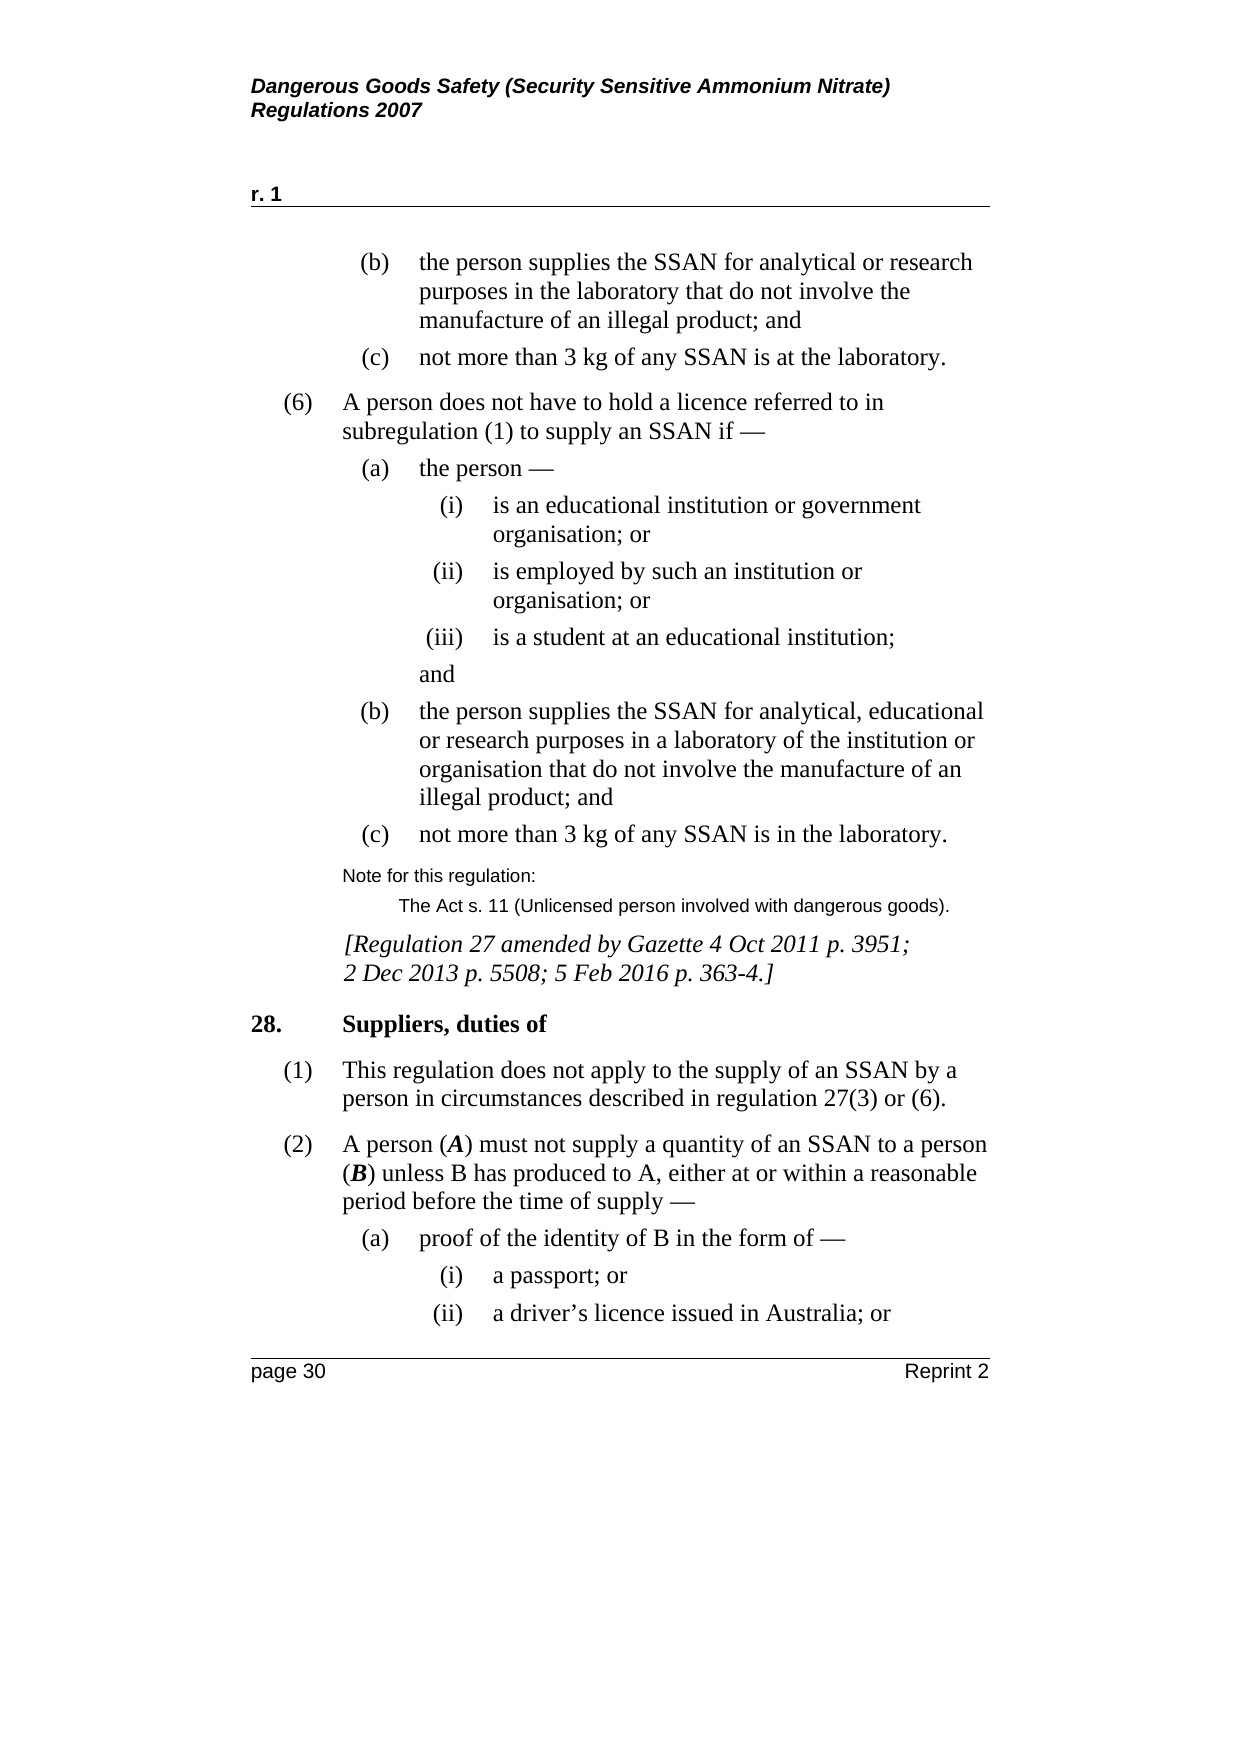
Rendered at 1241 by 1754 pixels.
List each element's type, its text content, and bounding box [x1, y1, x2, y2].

text (i) a passport; or [251, 1261, 990, 1289]
text (i) is an educational institution or government organisation; or [251, 490, 990, 548]
text and [251, 659, 990, 688]
text (ii) a driver’s licence issued in Australia; or [251, 1298, 990, 1326]
text (2) A person (A) must not supply a quantity of an SSAN to a person (B) unless B has produced to A, either at or within a reasonable period before the time of supply — [251, 1129, 990, 1215]
text (b) the person supplies the SSAN for analytical or research purposes in the laboratory that do not involve the manufacture of an illegal product; and [251, 247, 990, 334]
subtitle 28. Suppliers, duties of [251, 1009, 990, 1038]
text (ii) is employed by such an institution or organisation; or [251, 556, 990, 614]
text (6) A person does not have to hold a licence referred to in subregulation (1) to supply an SSAN if — [251, 387, 990, 445]
text (c) not more than 3 kg of any SSAN is in the laboratory. [251, 819, 990, 848]
subtitle Note for this regulation: [251, 865, 990, 887]
text (a) proof of the identity of B in the form of — [251, 1223, 990, 1252]
text (c) not more than 3 kg of any SSAN is at the laboratory. [251, 342, 990, 371]
text (iii) is a student at an educational institution; [251, 622, 990, 651]
text The Act s. 11 (Unlicensed person involved with dangerous goods). [251, 895, 990, 916]
text (1) This regulation does not apply to the supply of an SSAN by a person in circumstances described in regulation 27(3) or (6). [251, 1055, 990, 1112]
text (a) the person — [251, 453, 990, 482]
text (b) the person supplies the SSAN for analytical, educational or research purposes in a laboratory of the institution or organisation that do not involve the manufacture of an illegal product; and [251, 696, 990, 811]
text [Regulation 27 amended by Gazette 4 Oct 2011 p. 3951; 2 Dec 2013 p. 5508; 5 Feb 2016 p. 363-4.] [251, 929, 990, 986]
